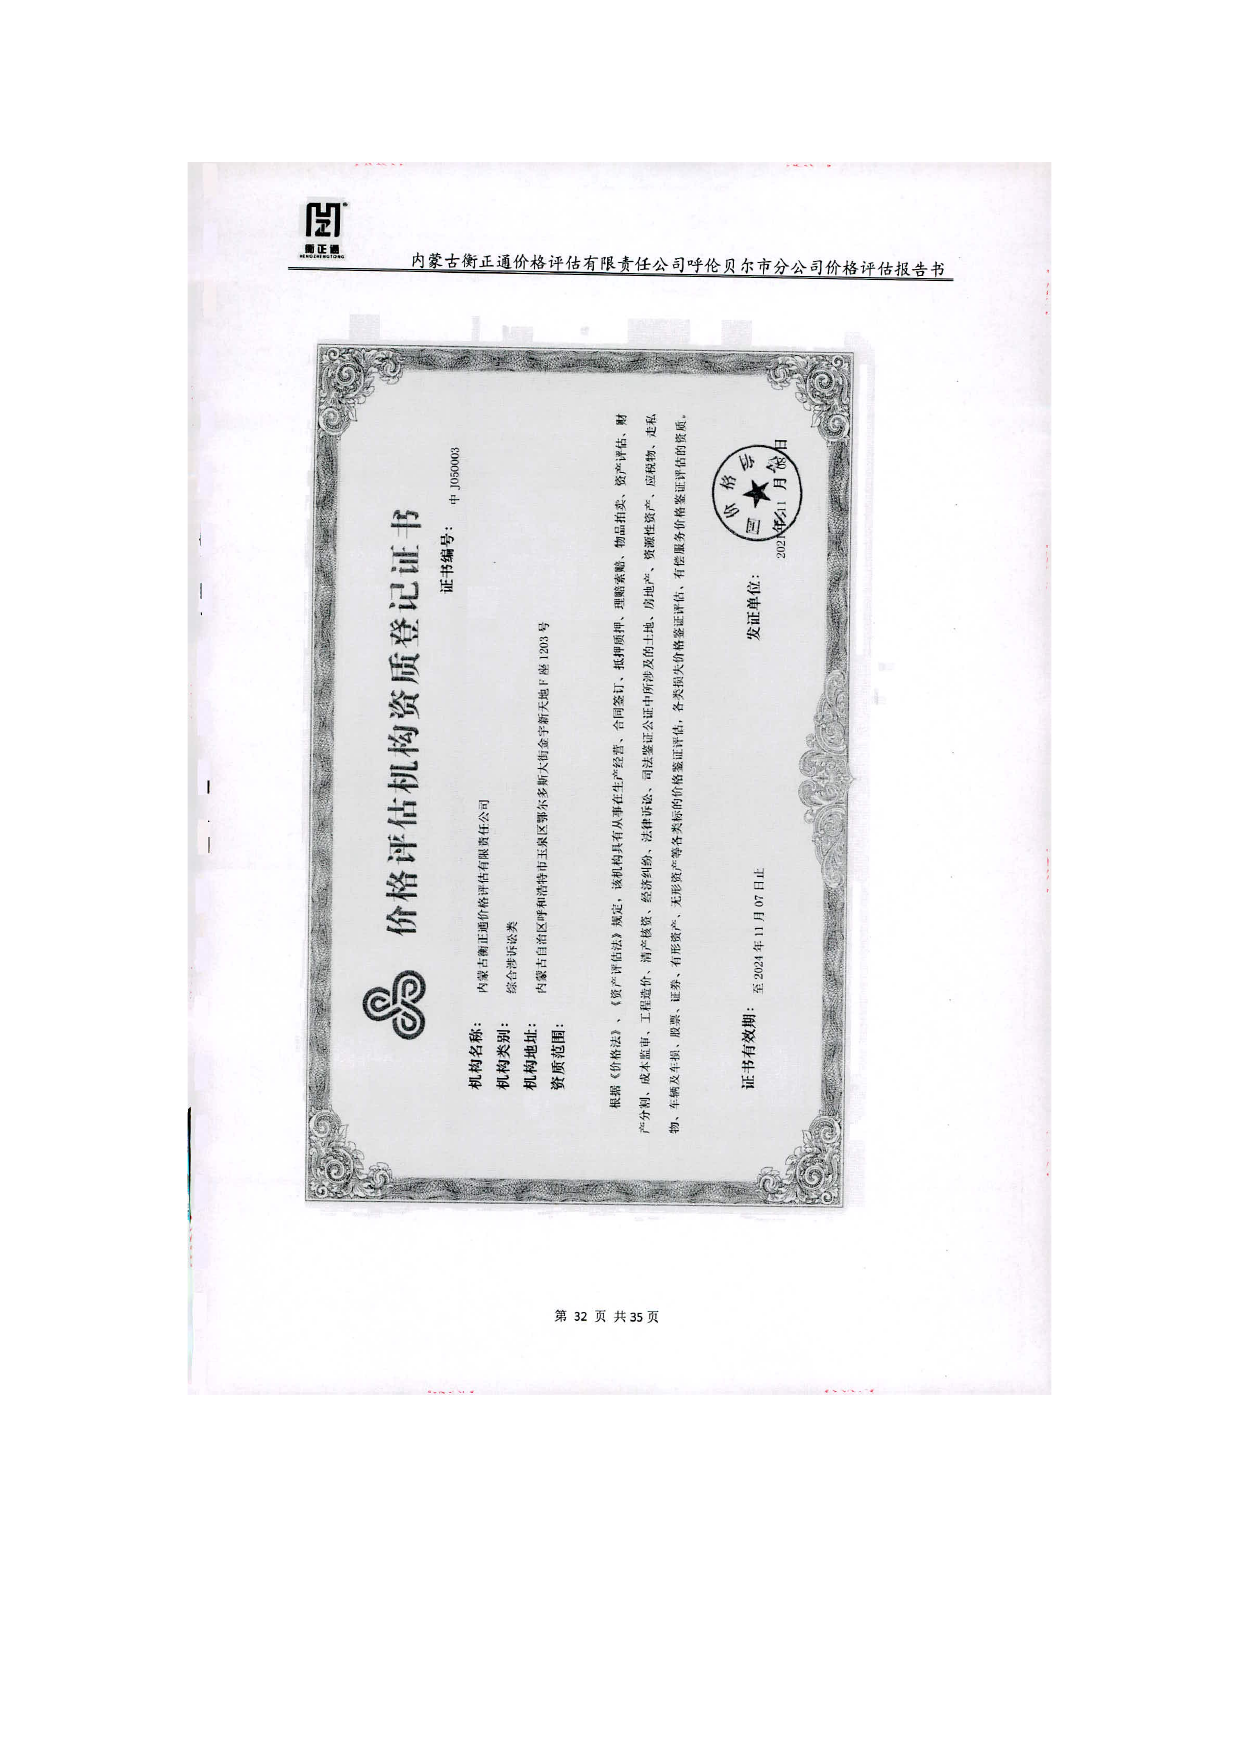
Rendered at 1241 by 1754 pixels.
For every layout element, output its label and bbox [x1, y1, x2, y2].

picture [187, 162, 1052, 1395]
